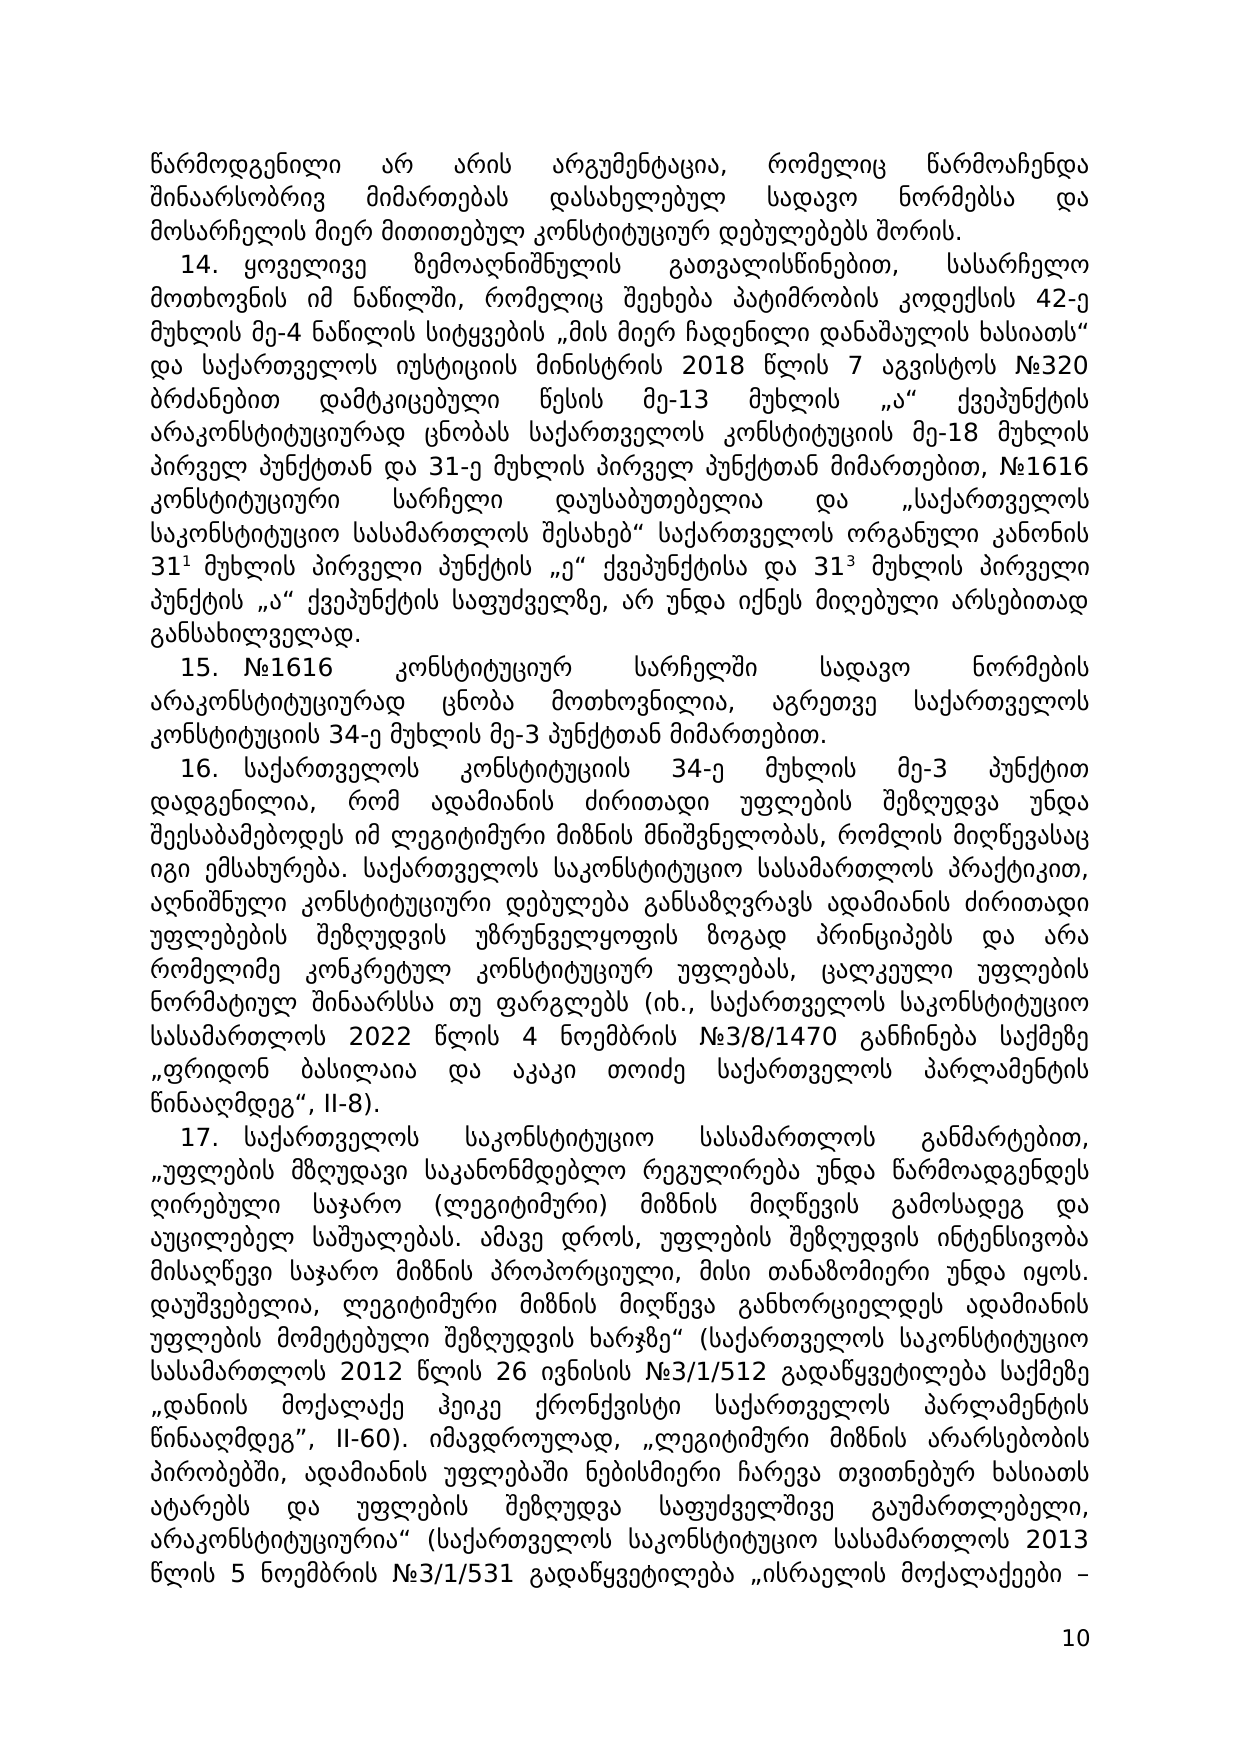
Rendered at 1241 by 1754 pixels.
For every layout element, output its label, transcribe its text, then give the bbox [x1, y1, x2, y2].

list საქართველოს კონსტიტუციის 34-ე მუხლის მე-3 პუნქტით დადგენილია, რომ ადამიანის ძირითადი უფლების შეზღუდვა უნდა შეესაბამებოდეს იმ ლეგიტიმური მიზნის მნიშვნელობას, რომლის მიღწევასაც იგი ემსახურება. საქართველოს საკონსტიტუციო სასამართლოს პრაქტიკით, აღნიშნული კონსტიტუციური დებულება განსაზღვრავს ადამიანის ძირითადი უფლებების შეზღუდვის უზრუნველყოფის ზოგად პრინციპებს და არა რომელიმე კონკრეტულ კონსტიტუციურ უფლებას, ცალკეული უფლების ნორმატიულ შინაარსსა თუ ფარგლებს (იხ., საქართველოს საკონსტიტუციო სასამართლოს 2022 წლის 4 ნოემბრის №3/8/1470 განჩინება საქმეზე „ფრიდონ ბასილაია და აკაკი თოიძე საქართველოს პარლამენტის წინააღმდეგ“, II-8). [150, 754, 1090, 1118]
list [150, 150, 1090, 246]
list ყოველივე ზემოაღნიშნულის გათვალისწინებით, სასარჩელო მოთხოვნის იმ ნაწილში, რომელიც შეეხება პატიმრობის კოდექსის 42-ე მუხლის მე-4 ნაწილის სიტყვების „მის მიერ ჩადენილი დანაშაულის ხასიათს“ და საქართველოს იუსტიციის მინისტრის 2018 წლის 7 აგვისტოს №320 ბრძანებით დამტკიცებული წესის მე-13 მუხლის „ა“ ქვეპუნქტის არაკონსტიტუციურად ცნობას საქართველოს კონსტიტუციის მე-18 მუხლის პირველ პუნქტთან და 31-ე მუხლის პირველ პუნქტთან მიმართებით, №1616 კონსტიტუციური სარჩელი დაუსაბუთებელია და „საქართველოს საკონსტიტუციო სასამართლოს შესახებ“ საქართველოს ორგანული კანონის 311 მუხლის პირველი პუნქტის „ე“ ქვეპუნქტისა და 313 მუხლის პირველი პუნქტის „ა“ ქვეპუნქტის საფუძველზე, არ უნდა იქნეს მიღებული არსებითად განსახილველად. [150, 251, 1090, 649]
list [150, 1123, 1090, 1588]
list №1616 კონსტიტუციურ სარჩელში სადავო ნორმების არაკონსტიტუციურად ცნობა მოთხოვნილია, აგრეთვე საქართველოს კონსტიტუციის 34-ე მუხლის მე-3 პუნქტთან მიმართებით. [150, 653, 1090, 749]
